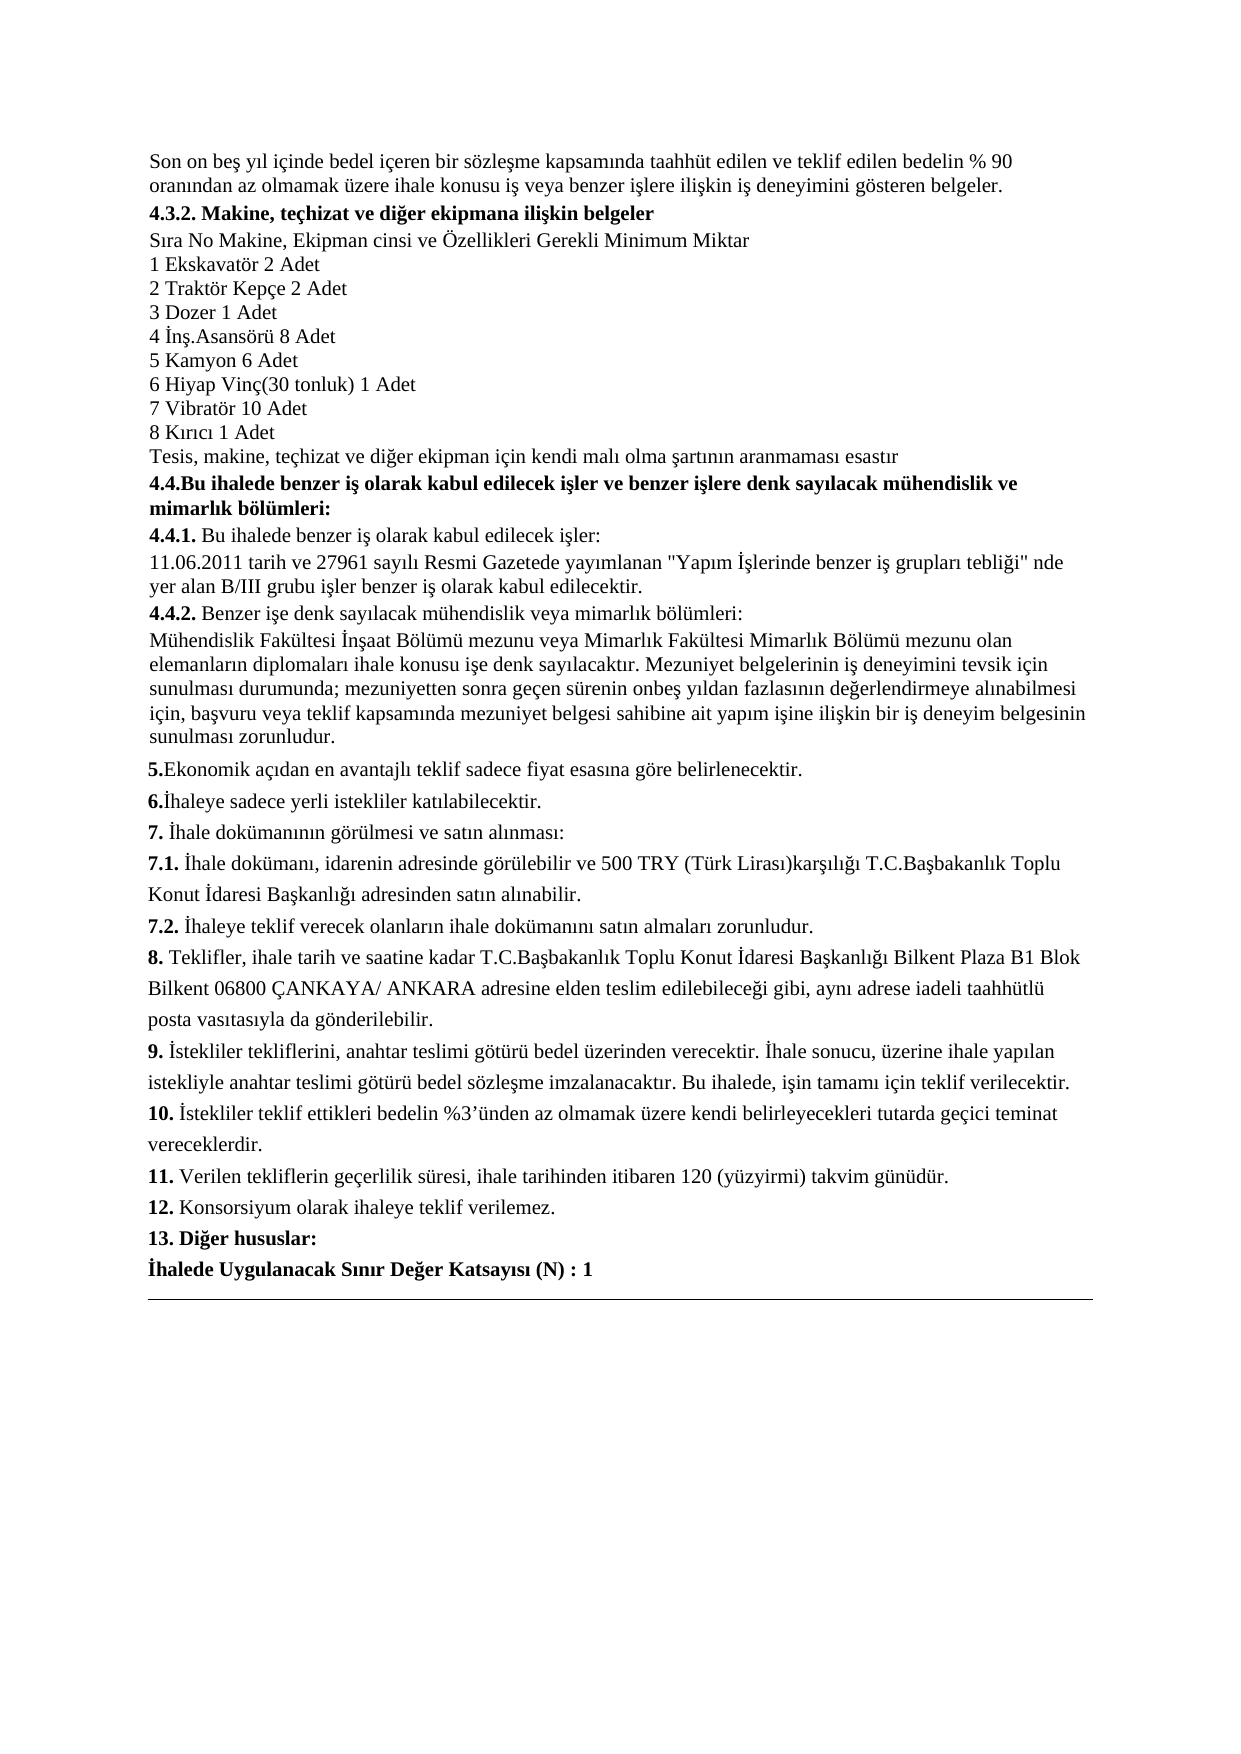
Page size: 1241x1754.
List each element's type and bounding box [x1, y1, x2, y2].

table_header [148, 148, 1093, 1299]
